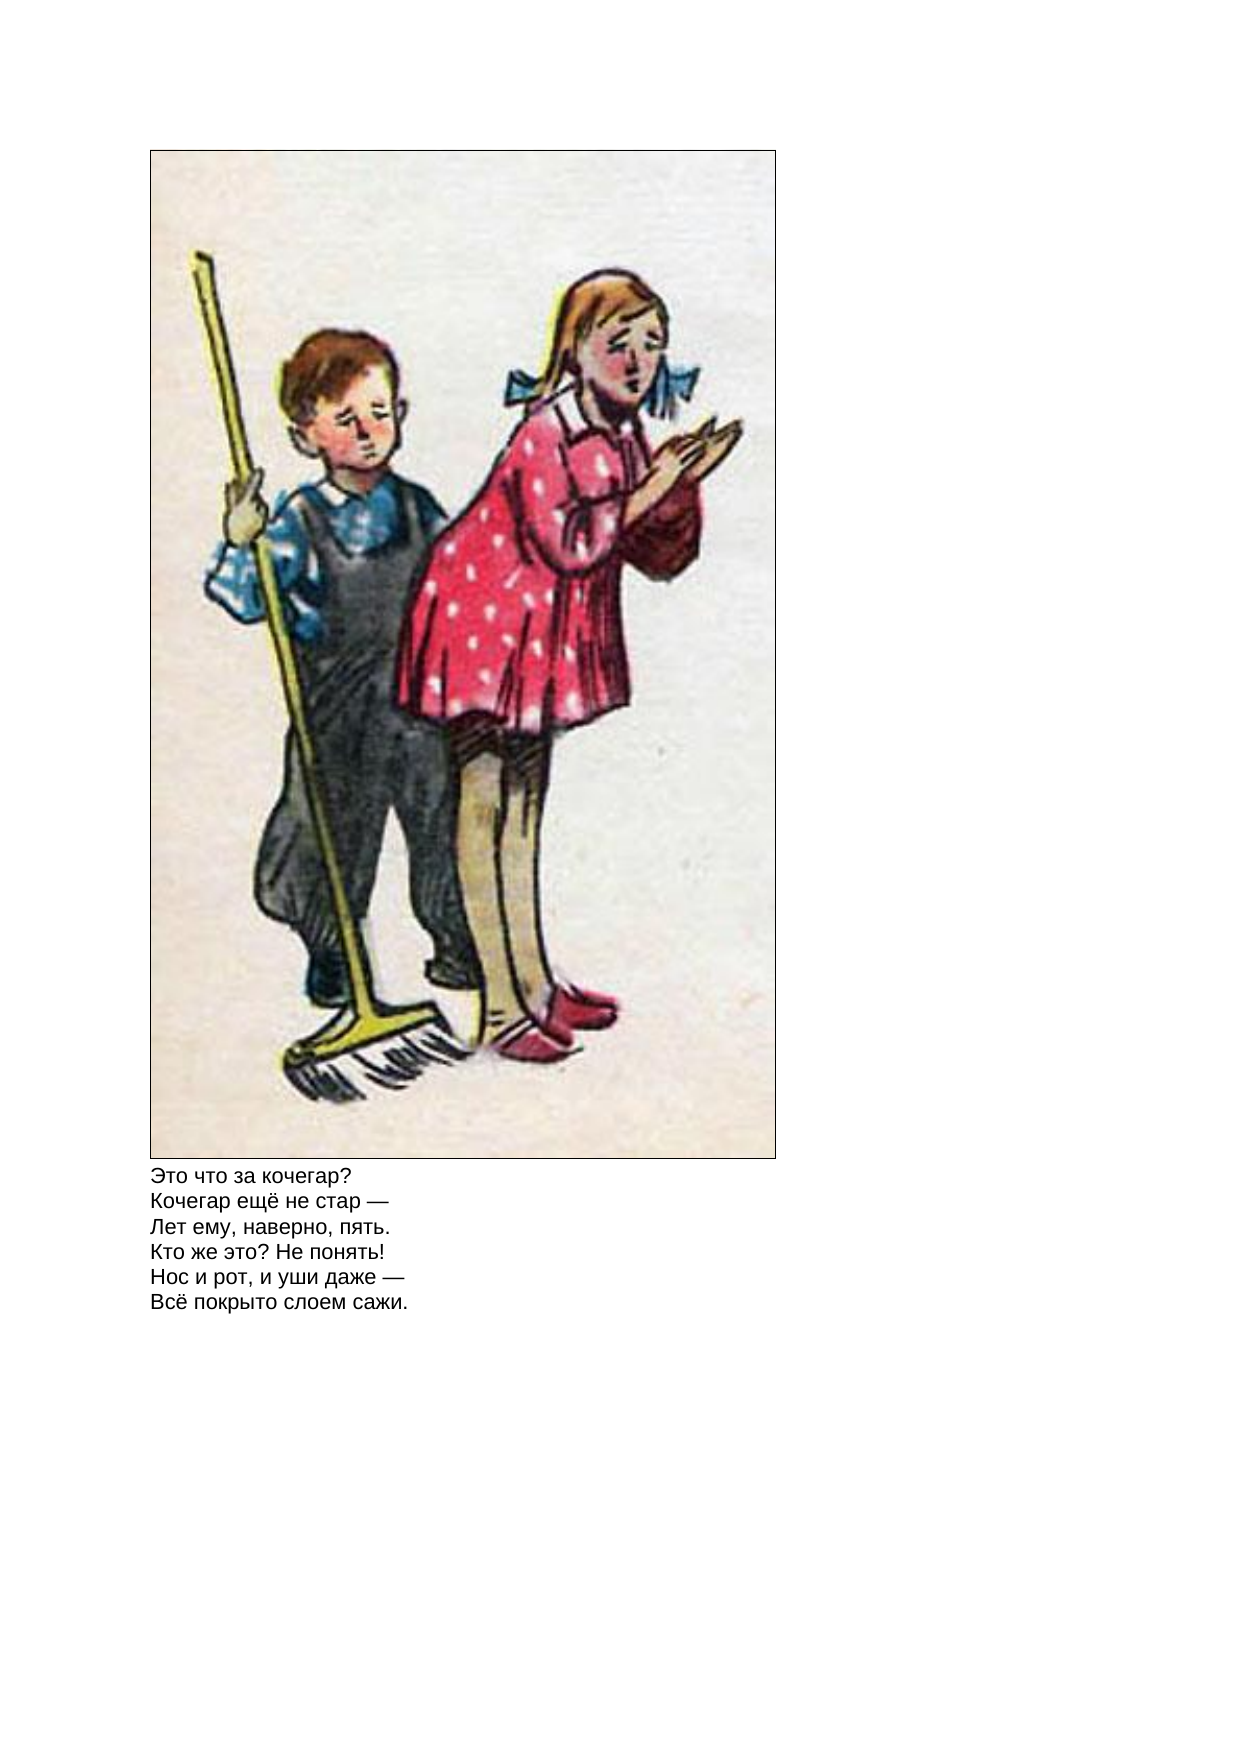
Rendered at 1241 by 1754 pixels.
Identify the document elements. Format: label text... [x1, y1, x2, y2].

text Это что за кочегар?Кочегар ещё не стар —Лет ему, наверно, пять.Кто же это? Не понять!Нос и рот, и уши даже —Всё покрыто слоем сажи. [150, 1163, 1090, 1314]
picture [151, 151, 775, 1158]
